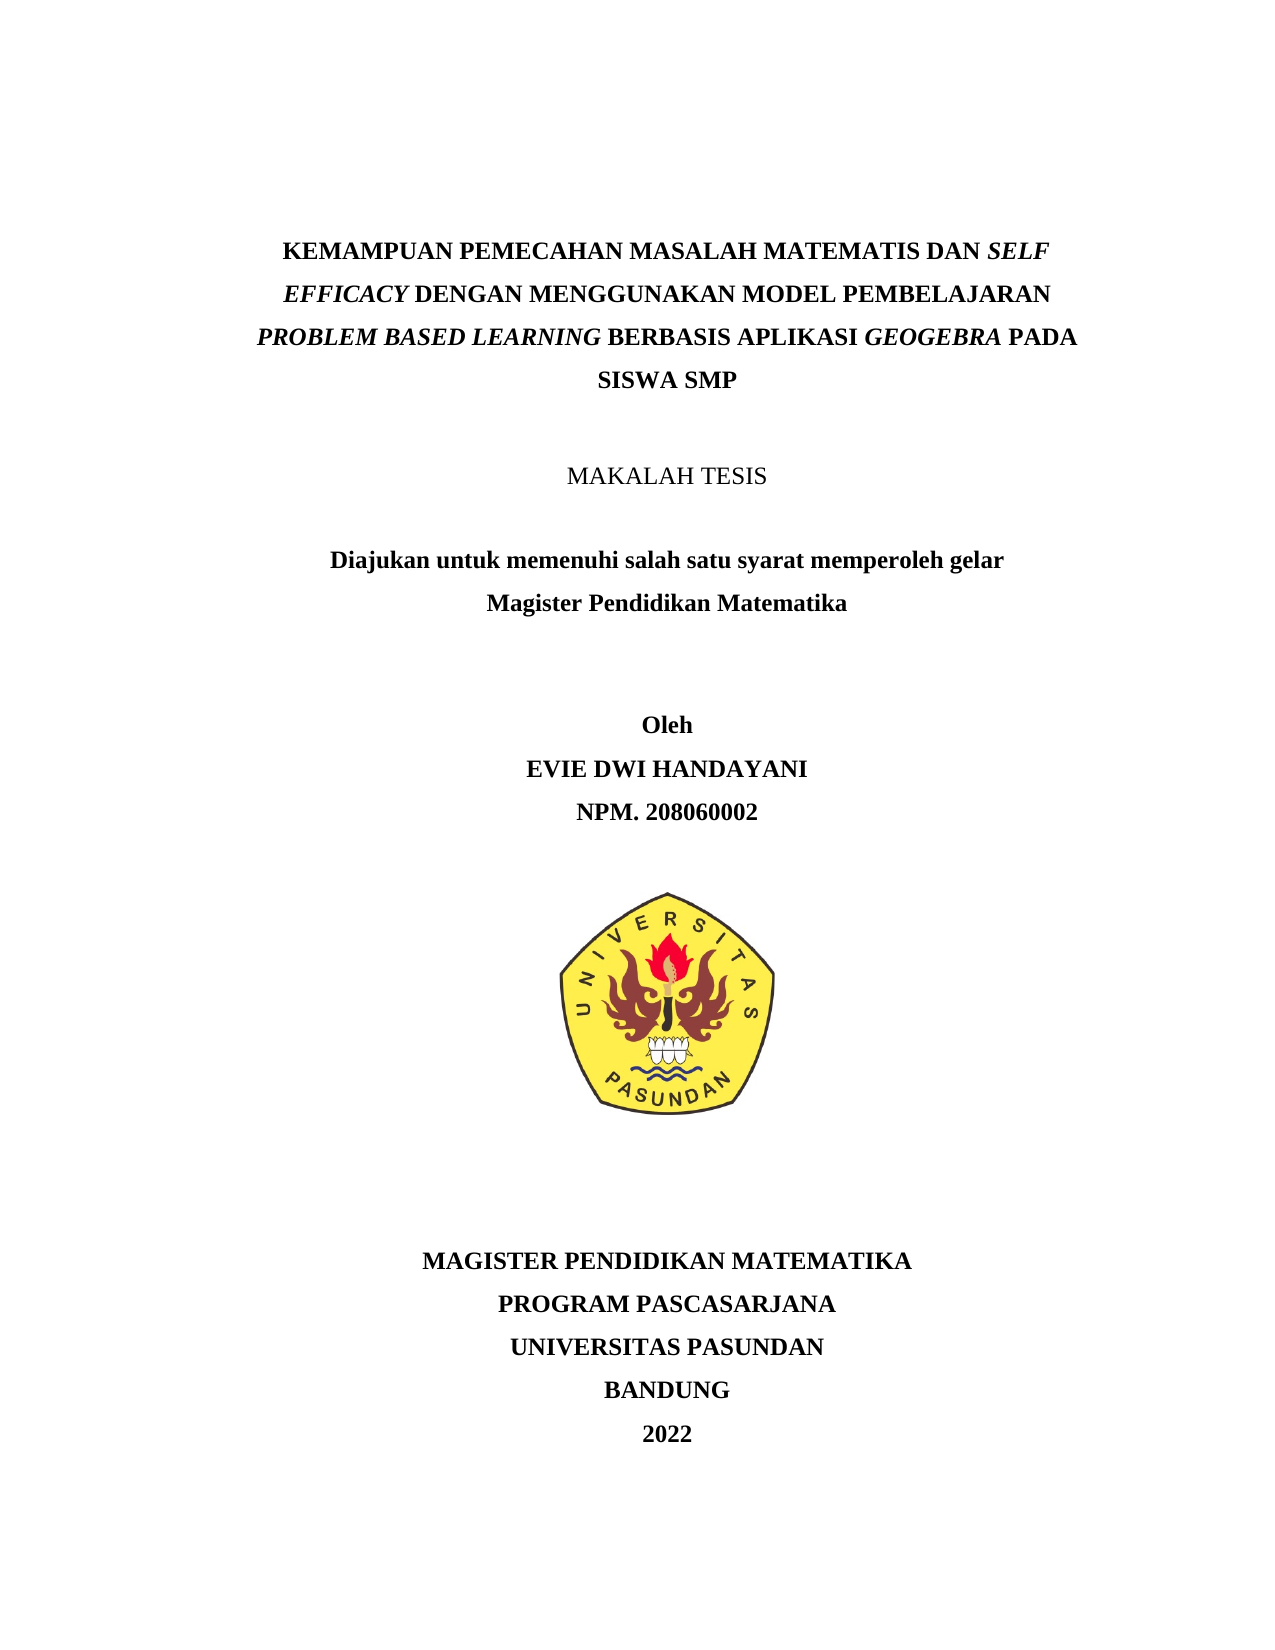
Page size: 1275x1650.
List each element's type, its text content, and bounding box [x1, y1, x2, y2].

text PROGRAM PASCASARJANA [236, 1289, 1098, 1318]
text 2022 [236, 1419, 1098, 1447]
text KEMAMPUAN PEMECAHAN MASALAH MATEMATIS DAN SELF EFFICACY DENGAN MENGGUNAKAN MODEL PEMBELAJARAN PROBLEM BASED LEARNING BERBASIS APLIKASI GEOGEBRA PADA SISWA SMP [236, 236, 1098, 394]
text Oleh [236, 711, 1098, 739]
text NPM. 208060002 [236, 797, 1098, 826]
text BANDUNG [236, 1376, 1098, 1404]
text EVIE DWI HANDAYANI [236, 754, 1098, 782]
text UNIVERSITAS PASUNDAN [236, 1332, 1098, 1361]
picture [559, 892, 775, 1115]
text Diajukan untuk memenuhi salah satu syarat memperoleh gelar [236, 545, 1098, 574]
text MAKALAH TESIS [236, 461, 1098, 490]
text Magister Pendidikan Matematika [236, 588, 1098, 617]
text MAGISTER PENDIDIKAN MATEMATIKA [236, 1246, 1098, 1275]
